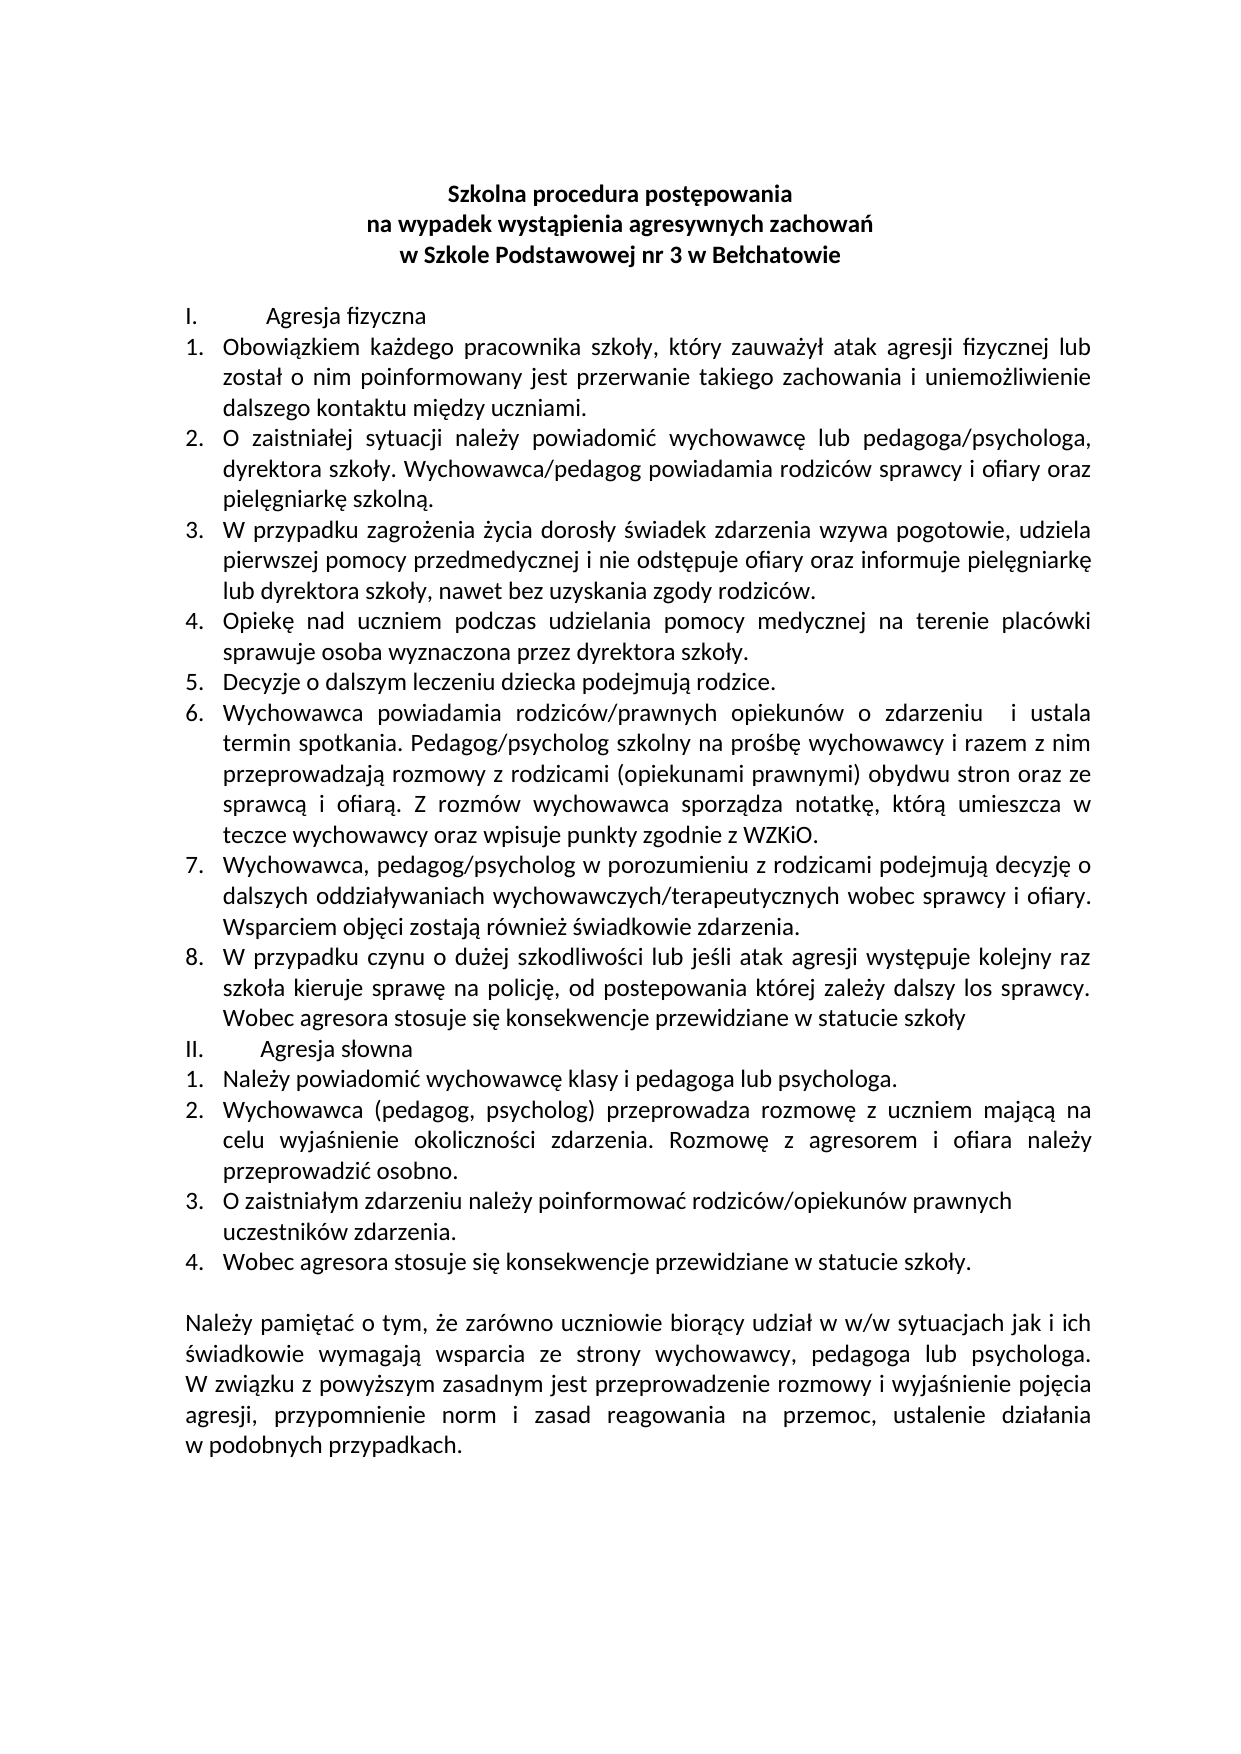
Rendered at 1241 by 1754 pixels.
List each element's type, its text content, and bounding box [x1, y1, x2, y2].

list Wychowawca, pedagog/psycholog w porozumieniu z rodzicami podejmują decyzję o dalszych oddziaływaniach wychowawczych/terapeutycznych wobec sprawcy i ofiary. Wsparciem objęci zostają również świadkowie zdarzenia. [185, 849, 1093, 941]
list Obowiązkiem każdego pracownika szkoły, który zauważył atak agresji fizycznej lub został o nim poinformowany jest przerwanie takiego zachowania i uniemożliwienie dalszego kontaktu między uczniami. [185, 331, 1093, 422]
list W przypadku czynu o dużej szkodliwości lub jeśli atak agresji występuje kolejny raz szkoła kieruje sprawę na policję, od postepowania której zależy dalszy los sprawcy. Wobec agresora stosuje się konsekwencje przewidziane w statucie szkoły [185, 941, 1093, 1033]
list Opiekę nad uczniem podczas udzielania pomocy medycznej na terenie placówki sprawuje osoba wyznaczona przez dyrektora szkoły. [185, 605, 1093, 666]
list Wobec agresora stosuje się konsekwencje przewidziane w statucie szkoły. [185, 1246, 1093, 1277]
text na wypadek wystąpienia agresywnych zachowań [148, 209, 1093, 239]
list Należy powiadomić wychowawcę klasy i pedagoga lub psychologa. [185, 1063, 1093, 1094]
list Wychowawca (pedagog, psycholog) przeprowadza rozmowę z uczniem mającą na celu wyjaśnienie okoliczności zdarzenia. Rozmowę z agresorem i ofiara należy przeprowadzić osobno. [185, 1094, 1093, 1185]
text Należy pamiętać o tym, że zarówno uczniowie biorący udział w w/w sytuacjach jak i ich świadkowie wymagają wsparcia ze strony wychowawcy, pedagoga lub psychologa. W związku z powyższym zasadnym jest przeprowadzenie rozmowy i wyjaśnienie pojęcia agresji, przypomnienie norm i zasad reagowania na przemoc, ustalenie działania w podobnych przypadkach. [185, 1307, 1093, 1460]
text w Szkole Podstawowej nr 3 w Bełchatowie [148, 239, 1093, 270]
list O zaistniałej sytuacji należy powiadomić wychowawcę lub pedagoga/psychologa, dyrektora szkoły. Wychowawca/pedagog powiadamia rodziców sprawcy i ofiary oraz pielęgniarkę szkolną. [185, 422, 1093, 514]
list W przypadku zagrożenia życia dorosły świadek zdarzenia wzywa pogotowie, udziela pierwszej pomocy przedmedycznej i nie odstępuje ofiary oraz informuje pielęgniarkę lub dyrektora szkoły, nawet bez uzyskania zgody rodziców. [185, 514, 1093, 605]
list O zaistniałym zdarzeniu należy poinformować rodziców/opiekunów prawnych uczestników zdarzenia. [185, 1185, 1093, 1246]
list Wychowawca powiadamia rodziców/prawnych opiekunów o zdarzeniu i ustala termin spotkania. Pedagog/psycholog szkolny na prośbę wychowawcy i razem z nim przeprowadzają rozmowy z rodzicami (opiekunami prawnymi) obydwu stron oraz ze sprawcą i ofiarą. Z rozmów wychowawca sporządza notatkę, którą umieszcza w teczce wychowawcy oraz wpisuje punkty zgodnie z WZKiO. [185, 697, 1093, 849]
text Szkolna procedura postępowania [148, 178, 1093, 209]
list Agresja fizyczna [185, 300, 1093, 331]
list Agresja słowna [185, 1033, 1093, 1063]
list Decyzje o dalszym leczeniu dziecka podejmują rodzice. [185, 666, 1093, 697]
